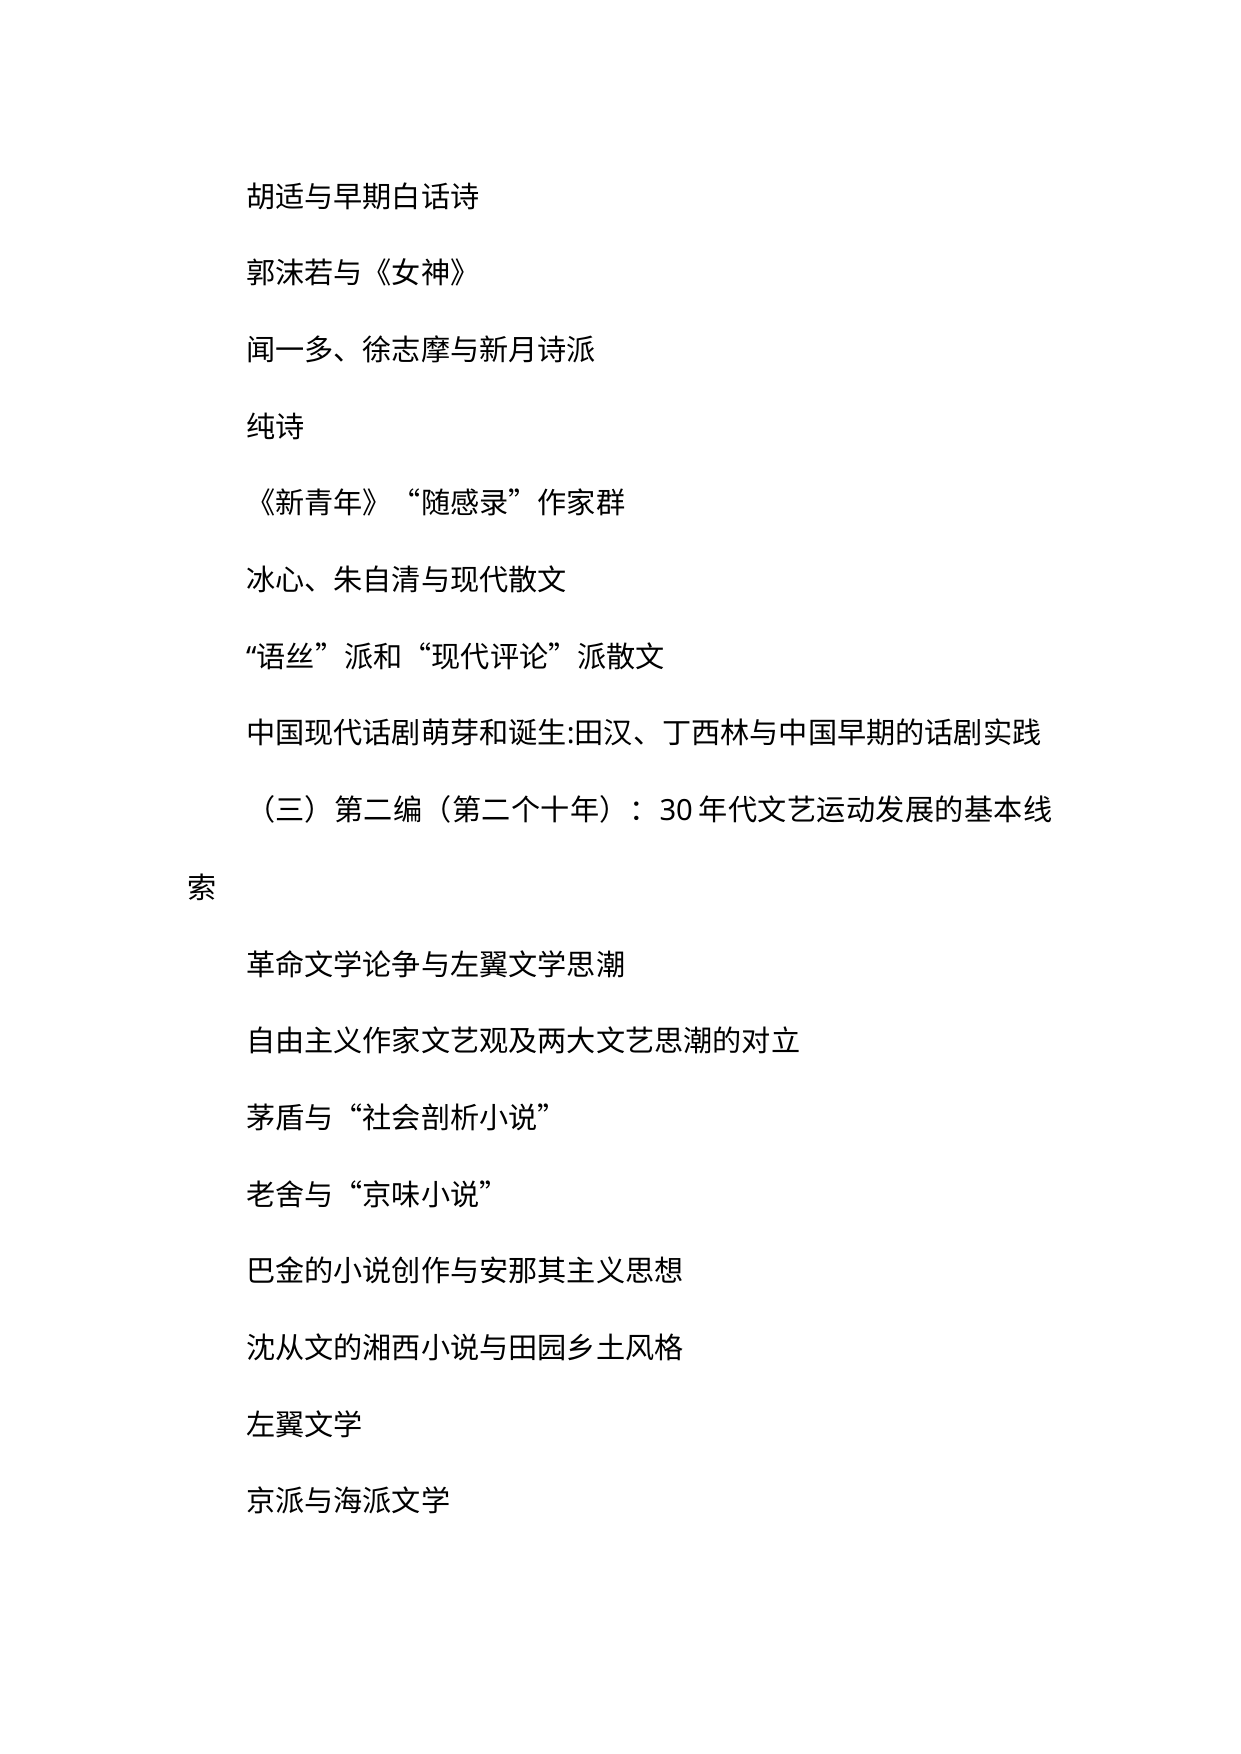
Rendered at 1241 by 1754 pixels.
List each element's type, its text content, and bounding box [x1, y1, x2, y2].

text 郭沫若与《女神》 [187, 239, 1053, 304]
text 巴金的小说创作与安那其主义思想 [187, 1237, 1053, 1302]
text 老舍与“京味小说” [187, 1160, 1053, 1225]
text 纯诗 [187, 392, 1053, 457]
text 中国现代话剧萌芽和诞生:田汉、丁西林与中国早期的话剧实践 [187, 699, 1053, 764]
text 《新青年》“随感录”作家群 [187, 469, 1053, 534]
text 左翼文学 [187, 1390, 1053, 1455]
text 革命文学论争与左翼文学思潮 [187, 930, 1053, 995]
text 冰心、朱自清与现代散文 [187, 545, 1053, 610]
text 闻一多、徐志摩与新月诗派 [187, 315, 1053, 380]
text 自由主义作家文艺观及两大文艺思潮的对立 [187, 1007, 1053, 1072]
text （三）第二编（第二个十年）：30年代文艺运动发展的基本线索 [187, 775, 1053, 918]
text 沈从文的湘西小说与田园乡土风格 [187, 1313, 1053, 1378]
text “语丝”派和“现代评论”派散文 [187, 622, 1053, 687]
text 京派与海派文学 [187, 1467, 1053, 1532]
text 胡适与早期白话诗 [187, 162, 1053, 227]
text 茅盾与“社会剖析小说” [187, 1083, 1053, 1148]
